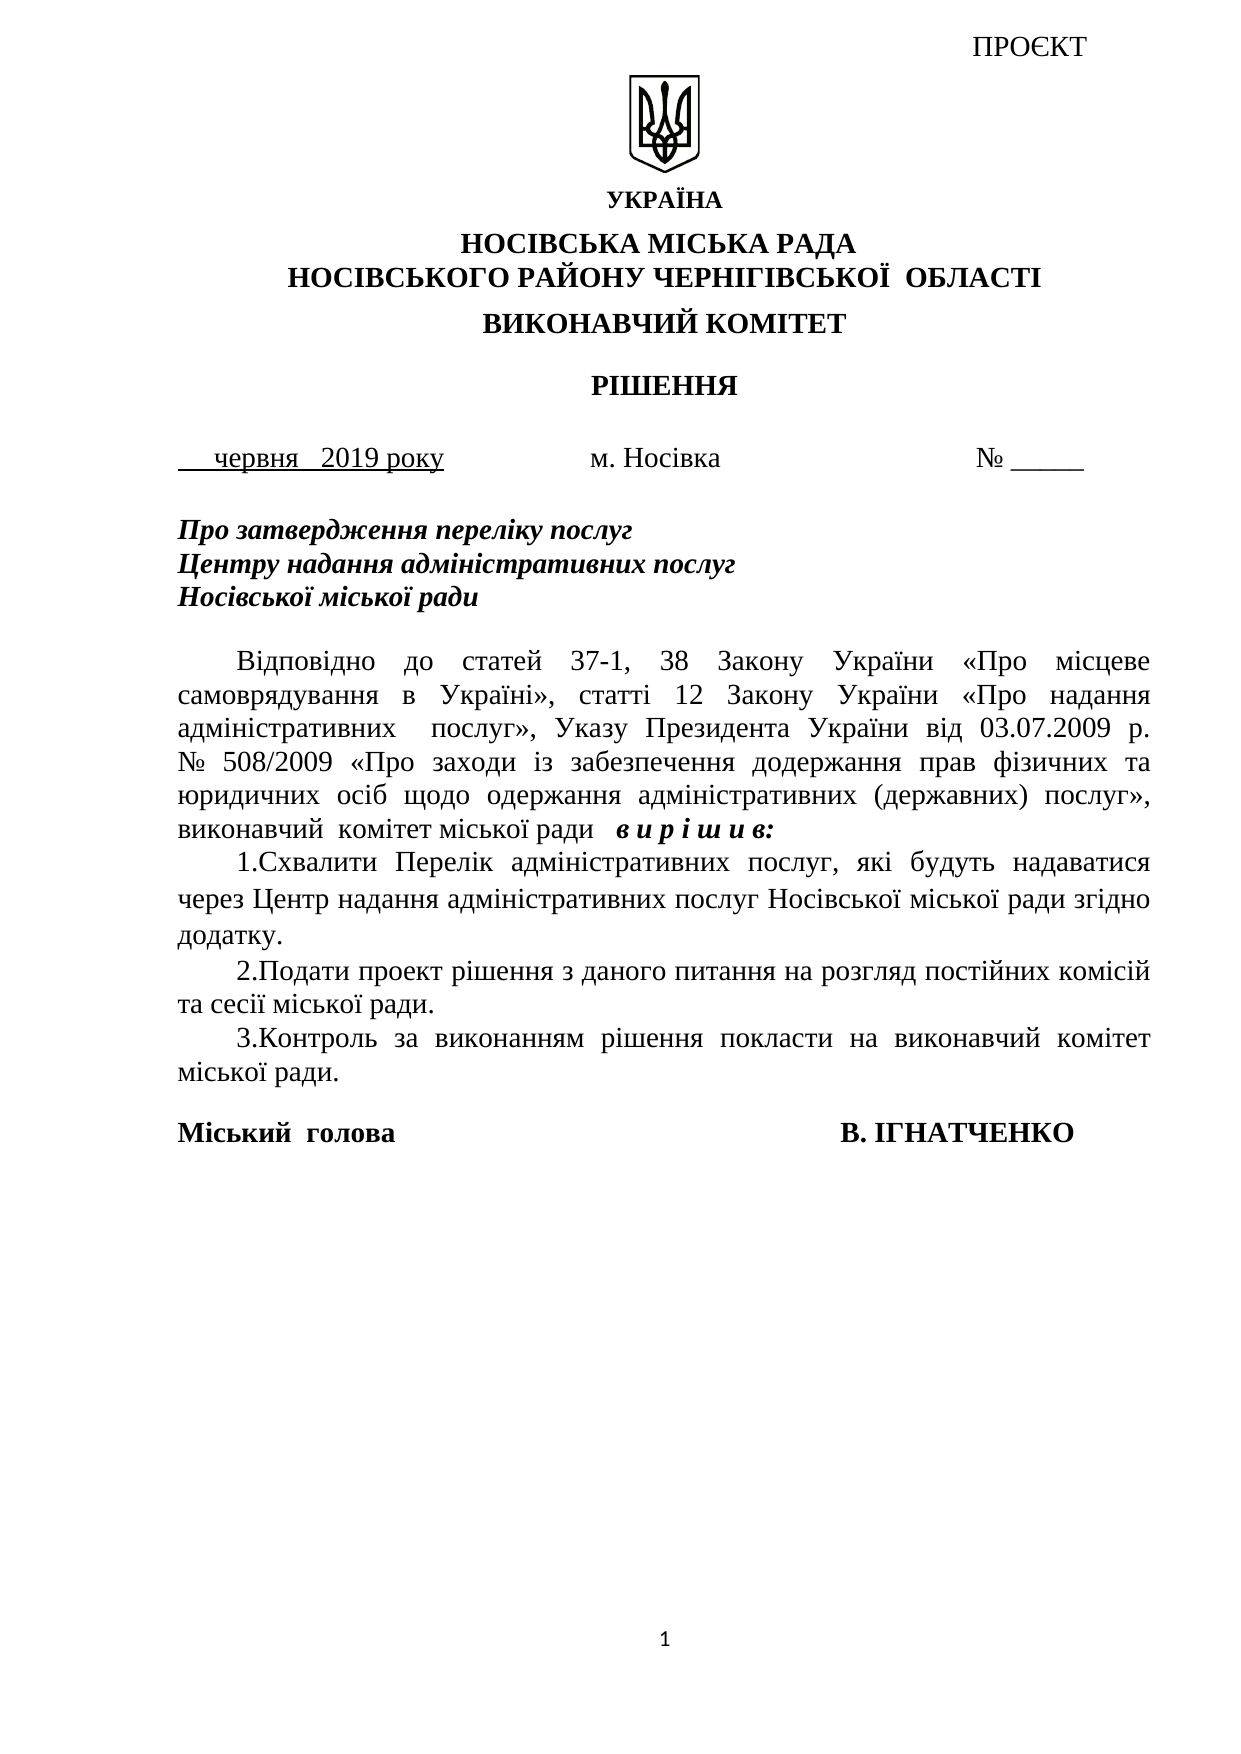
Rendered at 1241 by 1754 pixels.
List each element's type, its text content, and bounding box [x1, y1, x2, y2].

text Відповідно до статей 37-1, 38 Закону України «Про місцеве самоврядування в Україні», статті 12 Закону України «Про надання адміністративних послуг», Указу Президента України від 03.07.2009 р. № 508/2009 «Про заходи із забезпечення додержання прав фізичних та юридичних осіб щодо одержання адміністративних (державних) послуг», виконавчий комітет міської ради в и р і ш и в: [177, 643, 1152, 844]
text 1.Схвалити Перелік адміністративних послуг, які будуть надаватися через Центр надання адміністративних послуг Носівської міської ради згідно додатку. [177, 844, 1152, 950]
text 3.Контроль за виконанням рішення покласти на виконавчий комітет міської ради. [177, 1020, 1152, 1087]
text Україна [177, 185, 1152, 214]
text Міський голова В. ІГНАТЧЕНКО [177, 1115, 1152, 1149]
text Центру надання адміністративних послуг [177, 546, 1152, 579]
text Носівської міської ради [177, 579, 1152, 613]
text РІШЕННЯ [177, 368, 1152, 401]
list 2.Подати проект рішення з даного питання на розгляд постійних комісій та сесії міської ради. [177, 953, 1152, 1020]
text НОСІВСЬКА МІСЬКА РАДА Носівського району ЧЕРНІГІВСЬКОЇ ОБЛАСТІ [165, 226, 1152, 293]
text ПРОЄКТ [177, 29, 1152, 63]
text ВИКОНАВЧИЙ КОМІТЕТ [177, 306, 1152, 339]
text Про затвердження переліку послуг [177, 512, 1152, 546]
picture [629, 75, 700, 173]
text червня 2019 року м. Носівка № _____ [177, 440, 1152, 474]
